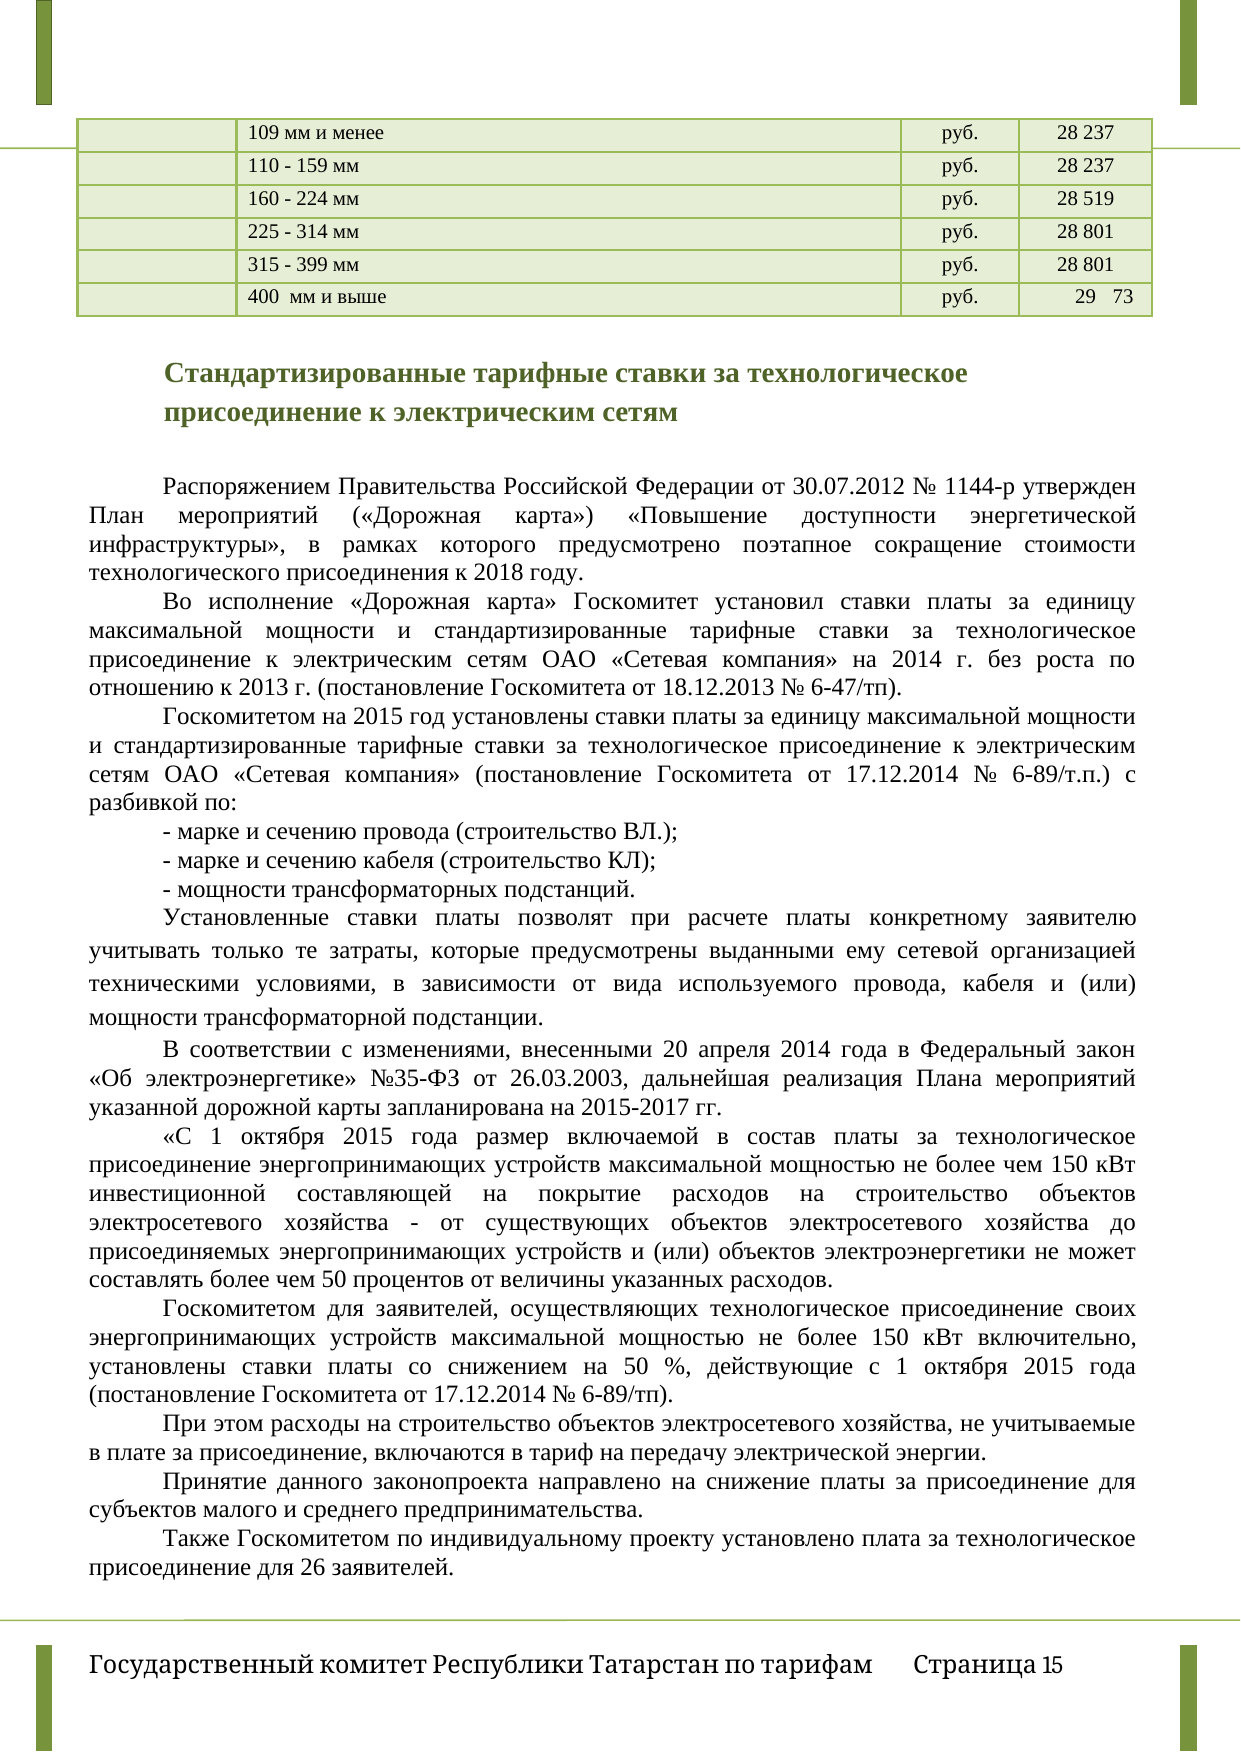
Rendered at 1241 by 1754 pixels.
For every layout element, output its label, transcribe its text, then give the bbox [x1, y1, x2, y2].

table_cell 73 [1020, 284, 1151, 315]
table_cell 28 237 [1020, 120, 1151, 151]
text - марке и сечению провода (строительство ВЛ.); [89, 816, 1137, 845]
table_cell 315 - 399 мм [238, 251, 900, 282]
text Принятие данного законопроекта направлено на снижение платы за присоединение для субъектов малого и среднего предпринимательства. [89, 1466, 1137, 1523]
table_cell [79, 120, 235, 151]
table_cell 400 мм и выше [238, 284, 900, 315]
table_cell 225 - 314 мм [238, 219, 900, 249]
table_cell 28 801 [1020, 219, 1151, 249]
table_cell [79, 153, 235, 184]
text Стандартизированные тарифные ставки за технологическое присоединение к электрическим сетям [164, 356, 1137, 428]
table_cell руб. [902, 284, 1018, 315]
table_cell руб. [902, 186, 1018, 217]
table_cell руб. [902, 219, 1018, 249]
table_cell руб. [902, 251, 1018, 282]
text - мощности трансформаторных подстанций. [89, 874, 1137, 902]
table_cell 110 - 159 мм [238, 153, 900, 184]
text Также Госкомитетом по индивидуальному проекту установлено плата за технологическое присоединение для 26 заявителей. [89, 1523, 1137, 1581]
text Во исполнение «Дорожная карта» Госкомитет установил ставки платы за единицу максимальной мощности и стандартизированные тарифные ставки за технологическое присоединение к электрическим сетям ОАО «Сетевая компания» на 2014 г. без роста по отношению к 2013 г. (постановление Госкомитета от 18.12.2013 № 6-47/тп). [89, 586, 1137, 701]
text Распоряжением Правительства Российской Федерации от 30.07.2012 № 1144-р утвержден План мероприятий («Дорожная карта») «Повышение доступности энергетической инфраструктуры», в рамках которого предусмотрено поэтапное сокращение стоимости технологического присоединения к 2018 году. [89, 471, 1137, 586]
text Госкомитетом для заявителей, осуществляющих технологическое присоединение своих энергопринимающих устройств максимальной мощностью не более 150 кВт включительно, установлены ставки платы со снижением на 50 %, действующие с 1 октября 2015 года (постановление Госкомитета от 17.12.2014 № 6-89/тп). [89, 1293, 1137, 1408]
text В соответствии с изменениями, внесенными 20 апреля 2014 года в Федеральный закон «Об электроэнергетике» №35-ФЗ от 26.03.2003, дальнейшая реализация Плана мероприятий указанной дорожной карты запланирована на 2015-2017 гг. [89, 1034, 1137, 1121]
text - марке и сечению кабеля (строительство КЛ); [89, 845, 1137, 874]
table_cell 28 519 [1020, 186, 1151, 217]
text Установленные ставки платы позволят при расчете платы конкретному заявителю учитывать только те затраты, которые предусмотрены выданными ему сетевой организацией техническими условиями, в зависимости от вида используемого провода, кабеля и (или) мощности трансформаторной подстанции. [89, 902, 1137, 1030]
table_cell 160 - 224 мм [238, 186, 900, 217]
table_cell 28 237 [1020, 153, 1151, 184]
table_cell руб. [902, 120, 1018, 151]
table_cell [79, 186, 235, 217]
table_cell 109 мм и менее [238, 120, 900, 151]
text «С 1 октября 2015 года размер включаемой в состав платы за технологическое присоединение энергопринимающих устройств максимальной мощностью не более чем 150 кВт инвестиционной составляющей на покрытие расходов на строительство объектов электросетевого хозяйства - от существующих объектов электросетевого хозяйства до присоединяемых энергопринимающих устройств и (или) объектов электроэнергетики не может составлять более чем 50 процентов от величины указанных расходов. [89, 1121, 1137, 1293]
table_cell 28 801 [1020, 251, 1151, 282]
text Госкомитетом на 2015 год установлены ставки платы за единицу максимальной мощности и стандартизированные тарифные ставки за технологическое присоединение к электрическим сетям ОАО «Сетевая компания» (постановление Госкомитета от 17.12.2014 № 6-89/т.п.) с разбивкой по: [89, 701, 1137, 816]
text При этом расходы на строительство объектов электросетевого хозяйства, не учитываемые в плате за присоединение, включаются в тариф на передачу электрической энергии. [89, 1408, 1137, 1466]
table_cell руб. [902, 153, 1018, 184]
table_cell [79, 251, 235, 282]
table_cell [79, 284, 235, 315]
table_cell [79, 219, 235, 249]
